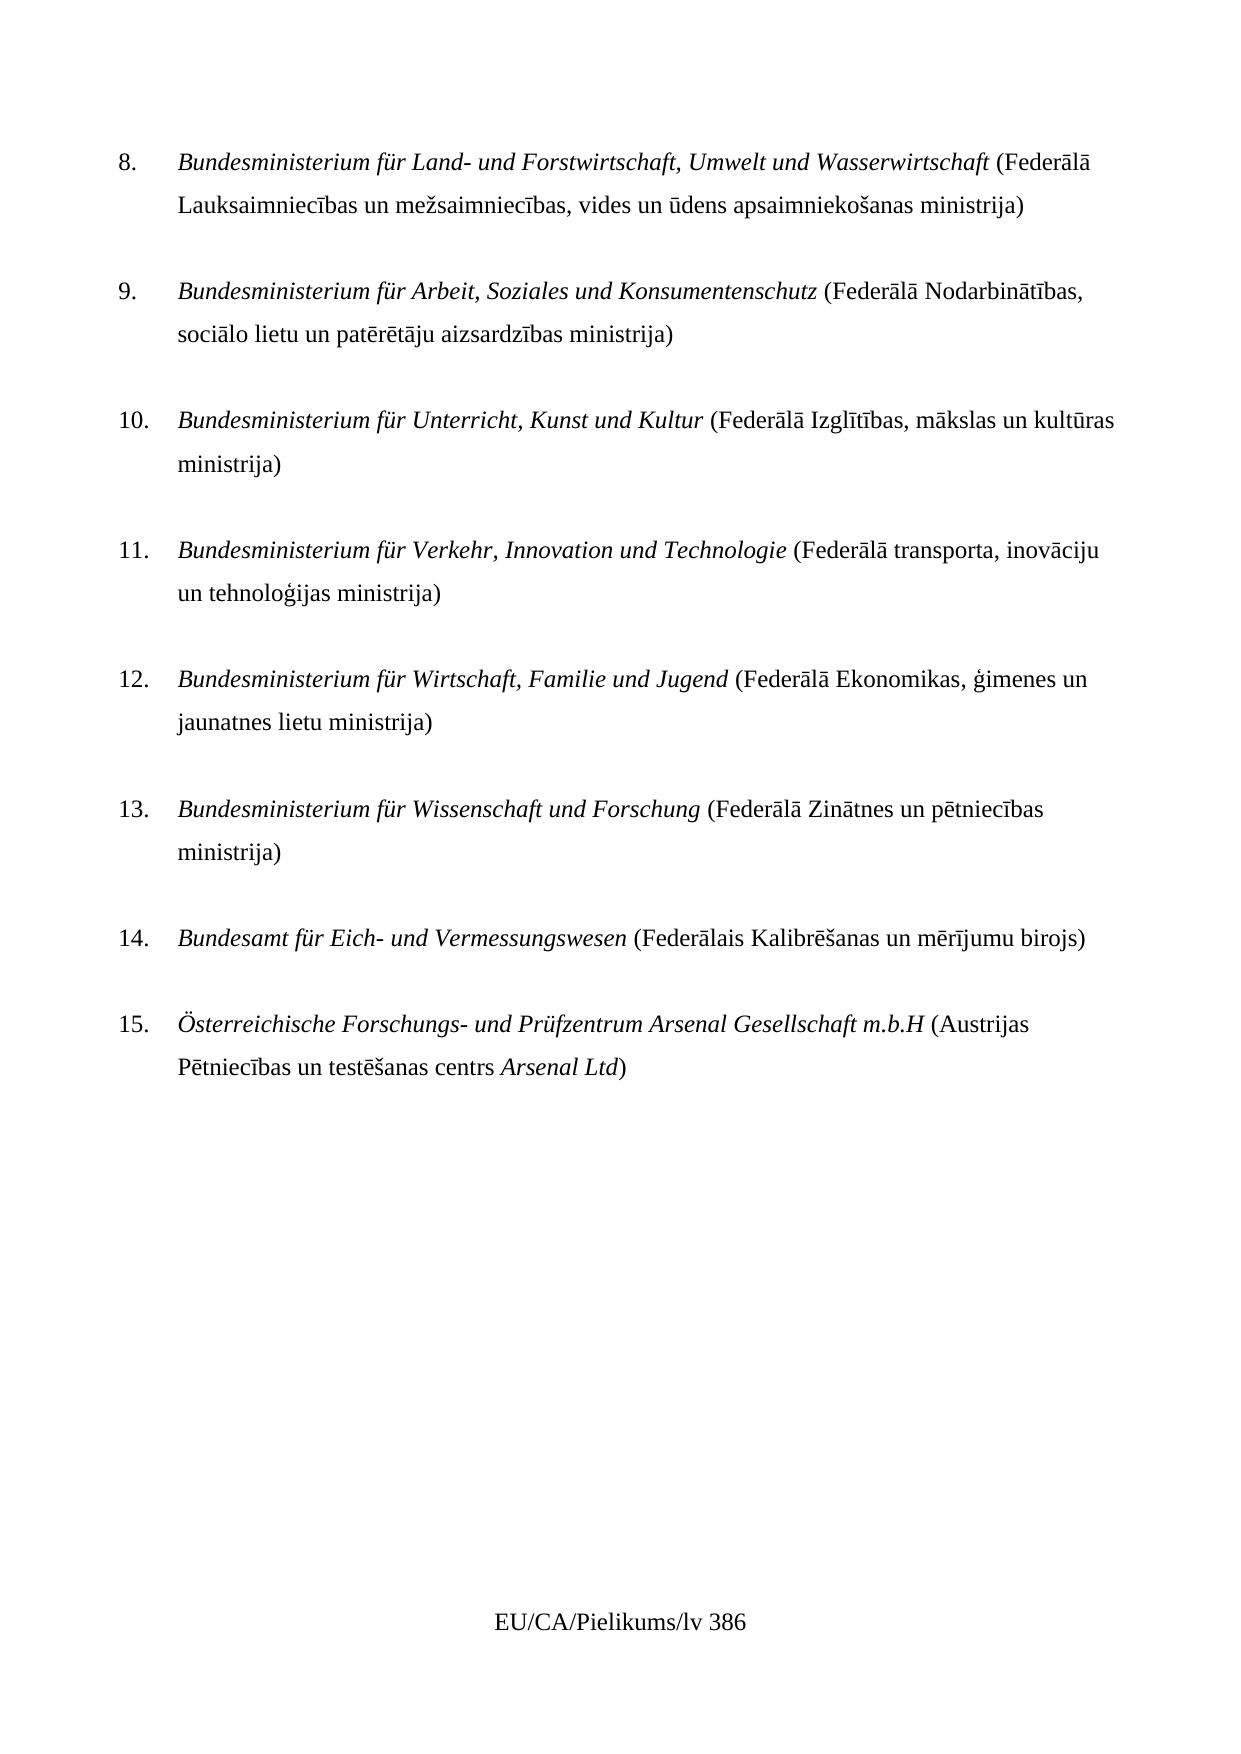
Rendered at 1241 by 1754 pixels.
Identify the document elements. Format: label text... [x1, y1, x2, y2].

text 14. Bundesamt für Eich- und Vermessungswesen (Federālais Kalibrēšanas un mērījumu birojs) [118, 923, 1122, 952]
text 10. Bundesministerium für Unterricht, Kunst und Kultur (Federālā Izglītības, mākslas un kultūras ministrija) [118, 406, 1122, 477]
text 9. Bundesministerium für Arbeit, Soziales und Konsumentenschutz (Federālā Nodarbinātības, sociālo lietu un patērētāju aizsardzības ministrija) [118, 276, 1122, 348]
text 15. Österreichische Forschungs- und Prüfzentrum Arsenal Gesellschaft m.b.H (Austrijas Pētniecības un testēšanas centrs Arsenal Ltd) [118, 1009, 1122, 1081]
text 13. Bundesministerium für Wissenschaft und Forschung (Federālā Zinātnes un pētniecības ministrija) [118, 794, 1122, 866]
text 12. Bundesministerium für Wirtschaft, Familie und Jugend (Federālā Ekonomikas, ģimenes un jaunatnes lietu ministrija) [118, 664, 1122, 736]
text 11. Bundesministerium für Verkehr, Innovation und Technologie (Federālā transporta, inovāciju un tehnoloģijas ministrija) [118, 535, 1122, 607]
text 8. Bundesministerium für Land- und Forstwirtschaft, Umwelt und Wasserwirtschaft (Federālā Lauksaimniecības un mežsaimniecības, vides un ūdens apsaimniekošanas ministrija) [118, 147, 1122, 219]
